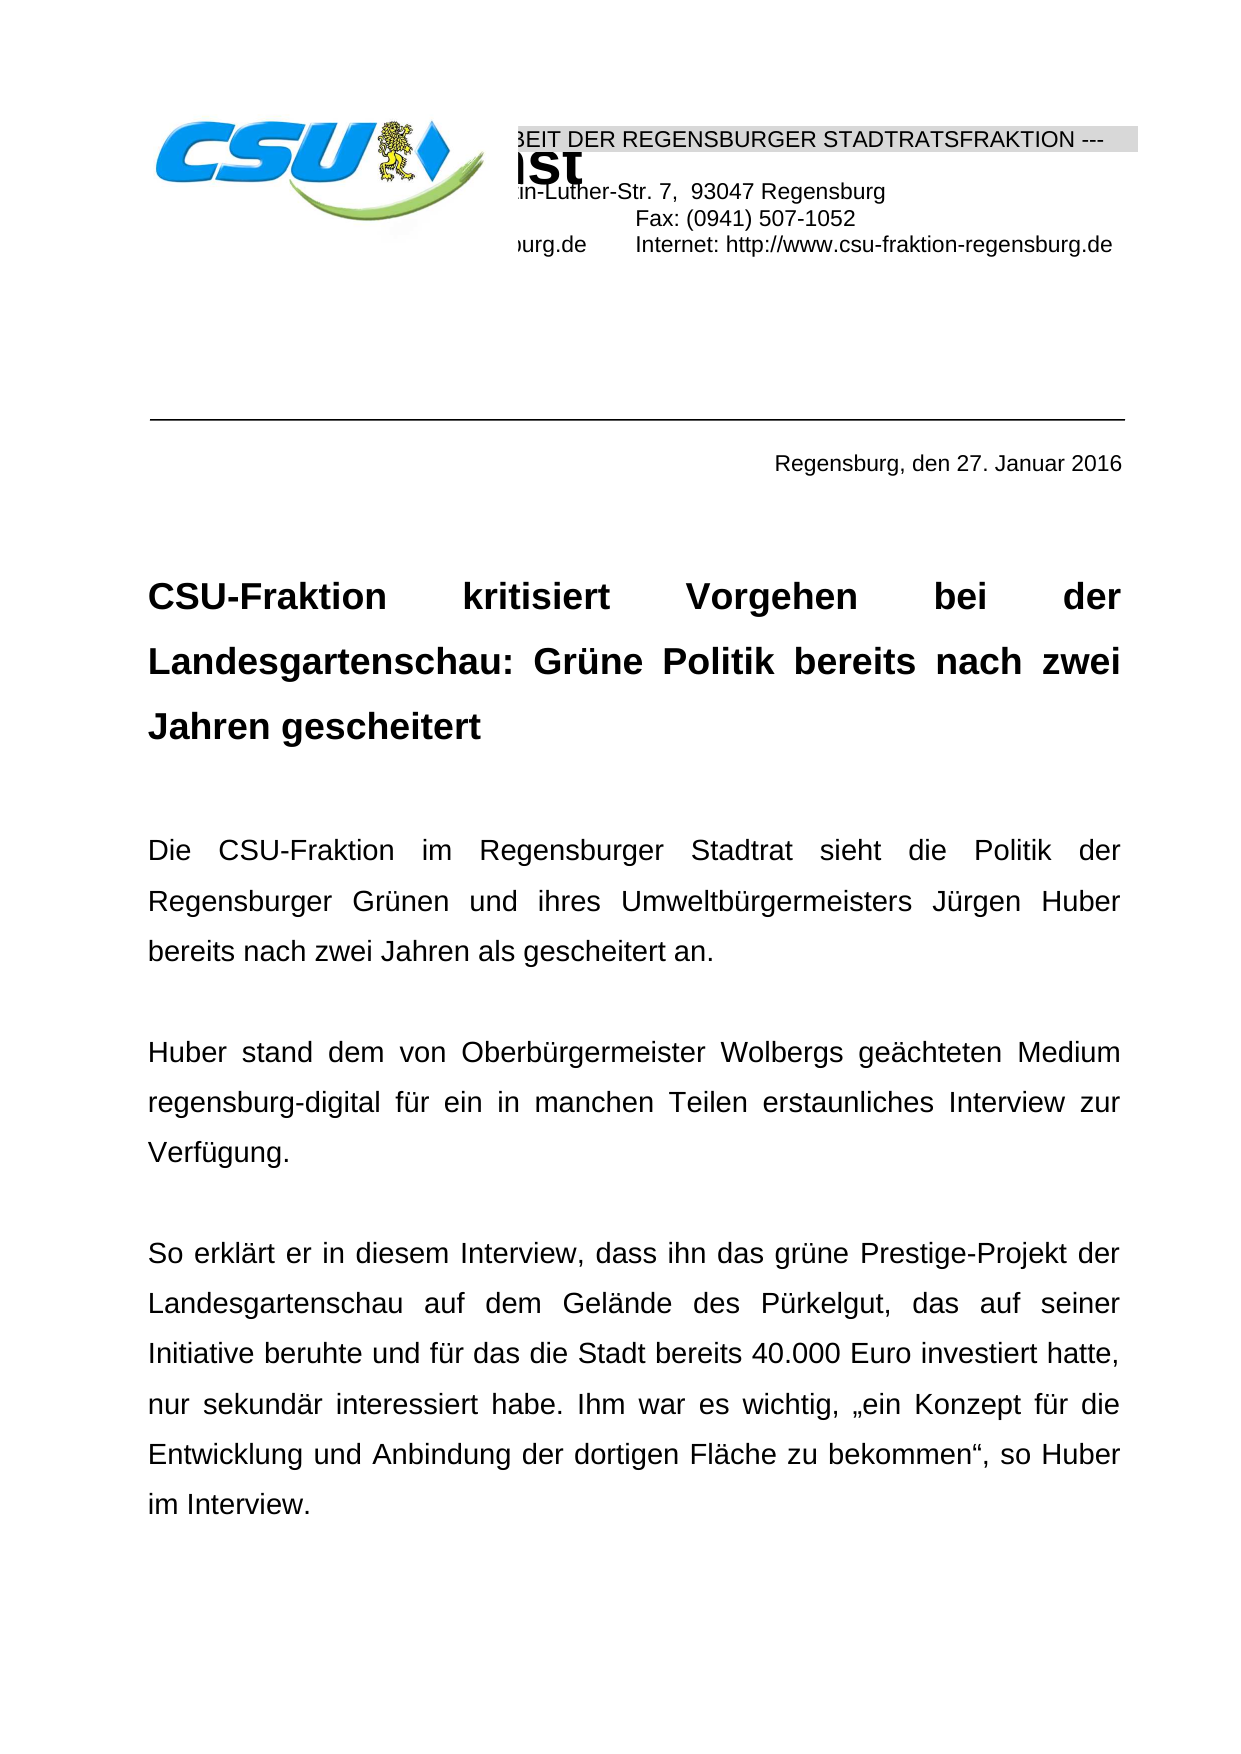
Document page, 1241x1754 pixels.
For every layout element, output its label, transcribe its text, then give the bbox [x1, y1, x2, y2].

text Huber stand dem von Oberbürgermeister Wolbergs geächteten Medium regensburg-digital für ein in manchen Teilen erstaunliches Interview zur Verfügung. [148, 1034, 1122, 1169]
picture [105, 75, 519, 264]
text CSU-Fraktion kritisiert Vorgehen bei der Landesgartenschau: Grüne Politik bereits nach zwei Jahren gescheitert [148, 574, 1122, 747]
text So erklärt er in diesem Interview, dass ihn das grüne Prestige-Projekt der Landesgartenschau auf dem Gelände des Pürkelgut, das auf seiner Initiative beruhte und für das die Stadt bereits 40.000 Euro investiert hatte, nur sekundär interessiert habe. Ihm war es wichtig, „ein Konzept für die Entwicklung und Anbindung der dortigen Fläche zu bekommen“, so Huber im Interview. [148, 1236, 1122, 1521]
text Regensburg, den 27. Januar 2016 [148, 152, 1122, 476]
text Die CSU-Fraktion im Regensburger Stadtrat sieht die Politik der Regensburger Grünen und ihres Umweltbürgermeisters Jürgen Huber bereits nach zwei Jahren als gescheitert an. [148, 833, 1122, 967]
